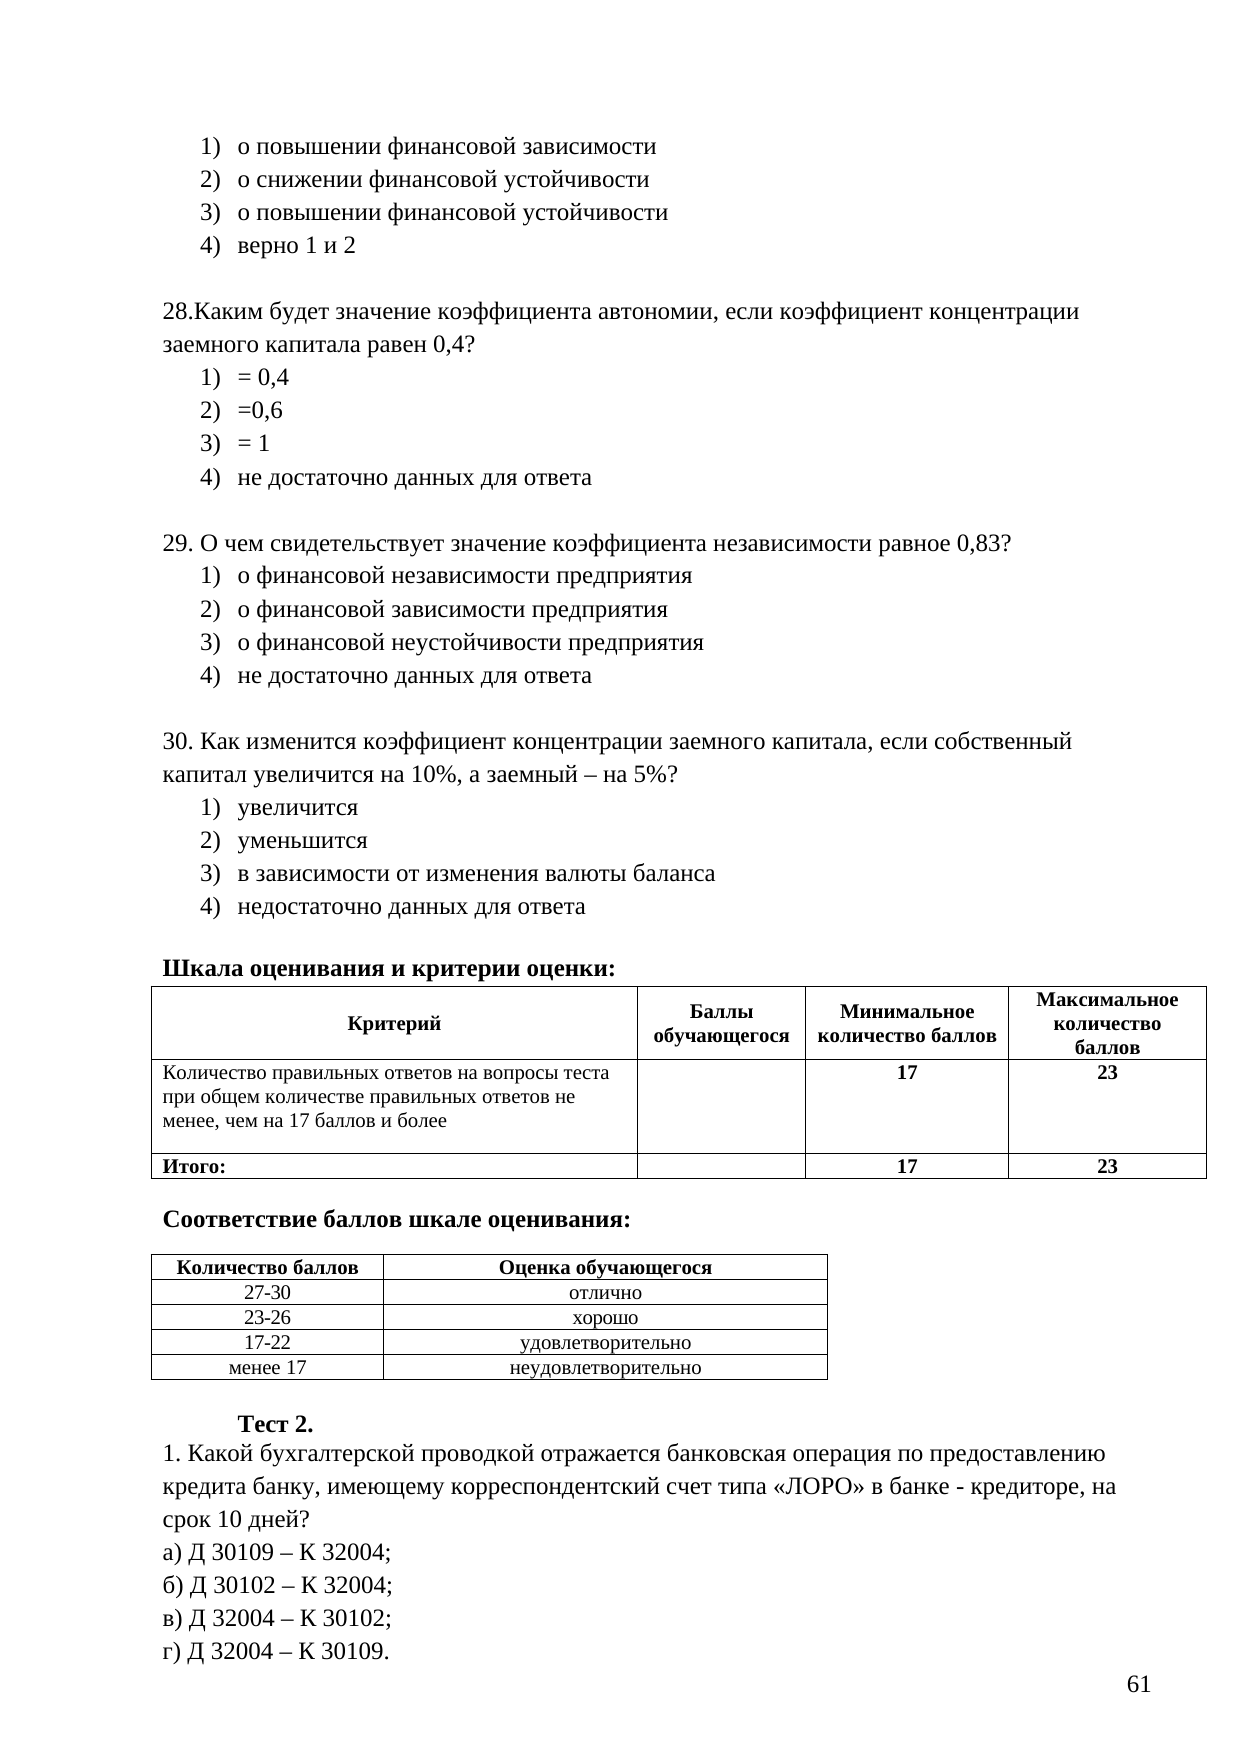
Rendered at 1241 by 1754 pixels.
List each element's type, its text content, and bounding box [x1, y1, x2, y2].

text 30. Как изменится коэффициент концентрации заемного капитала, если собственный капитал увеличится на 10%, а заемный – на 5%? [162, 726, 1152, 787]
text 29. О чем свидетельствует значение коэффициента независимости равное 0,83? [162, 528, 1152, 556]
table_cell Количество правильных ответов на вопросы теста при общем количестве правильных ответов не менее, чем на 17 баллов и более [152, 1060, 637, 1153]
table_header Максимальное количество баллов [1009, 987, 1206, 1059]
text Тест 2. [162, 1409, 1152, 1438]
list о снижении финансовой устойчивости [200, 164, 1152, 193]
list не достаточно данных для ответа [200, 660, 1152, 688]
text Соответствие баллов шкале оценивания: [162, 1204, 1152, 1233]
table_cell отлично [384, 1280, 827, 1304]
table_cell хорошо [384, 1305, 827, 1329]
text 28.Каким будет значение коэффициента автономии, если коэффициент концентрации заемного капитала равен 0,4? [162, 296, 1152, 358]
table_header Количество баллов [152, 1255, 383, 1279]
list о финансовой неустойчивости предприятия [200, 627, 1152, 655]
text Шкала оценивания и критерии оценки: [162, 953, 1152, 981]
table_cell 23 [1009, 1154, 1206, 1178]
table_header Минимальное количество баллов [806, 987, 1008, 1059]
table_header Оценка обучающегося [384, 1255, 827, 1279]
table_cell удовлетворительно [384, 1330, 827, 1354]
list = 0,4 [200, 362, 1152, 391]
table_cell 27-30 [152, 1280, 383, 1304]
table_header Баллы обучающегося [638, 987, 805, 1059]
list верно 1 и 2 [200, 230, 1152, 259]
list о финансовой зависимости предприятия [200, 594, 1152, 622]
table_cell неудовлетворительно [384, 1355, 827, 1379]
text а) Д 30109 – К 32004; [162, 1537, 1152, 1566]
list увеличится [200, 792, 1152, 821]
text б) Д 30102 – К 32004; [162, 1570, 1152, 1598]
table_cell 23 [1009, 1060, 1206, 1153]
table_cell 17 [806, 1154, 1008, 1178]
text г) Д 32004 – К 30109. [162, 1636, 1152, 1664]
table_cell 17-22 [152, 1330, 383, 1354]
table_cell [638, 1154, 805, 1178]
table_header Критерий [152, 987, 637, 1059]
list о повышении финансовой устойчивости [200, 197, 1152, 226]
text 1. Какой бухгалтерской проводкой отражается банковская операция по предоставлению кредита банку, имеющему корреспондентский счет типа «ЛОРО» в банке - кредиторе, на срок 10 дней? [162, 1438, 1152, 1532]
list уменьшится [200, 825, 1152, 853]
table_cell Итого: [152, 1154, 637, 1178]
list = 1 [200, 428, 1152, 457]
list в зависимости от изменения валюты баланса [200, 858, 1152, 887]
table_cell [638, 1060, 805, 1153]
list =0,6 [200, 396, 1152, 424]
table_cell 17 [806, 1060, 1008, 1153]
list о повышении финансовой зависимости [200, 131, 1152, 160]
list о финансовой независимости предприятия [200, 561, 1152, 589]
list не достаточно данных для ответа [200, 462, 1152, 490]
table_cell менее 17 [152, 1355, 383, 1379]
list недостаточно данных для ответа [200, 891, 1152, 919]
text в) Д 32004 – К 30102; [162, 1603, 1152, 1632]
table_cell 23-26 [152, 1305, 383, 1329]
